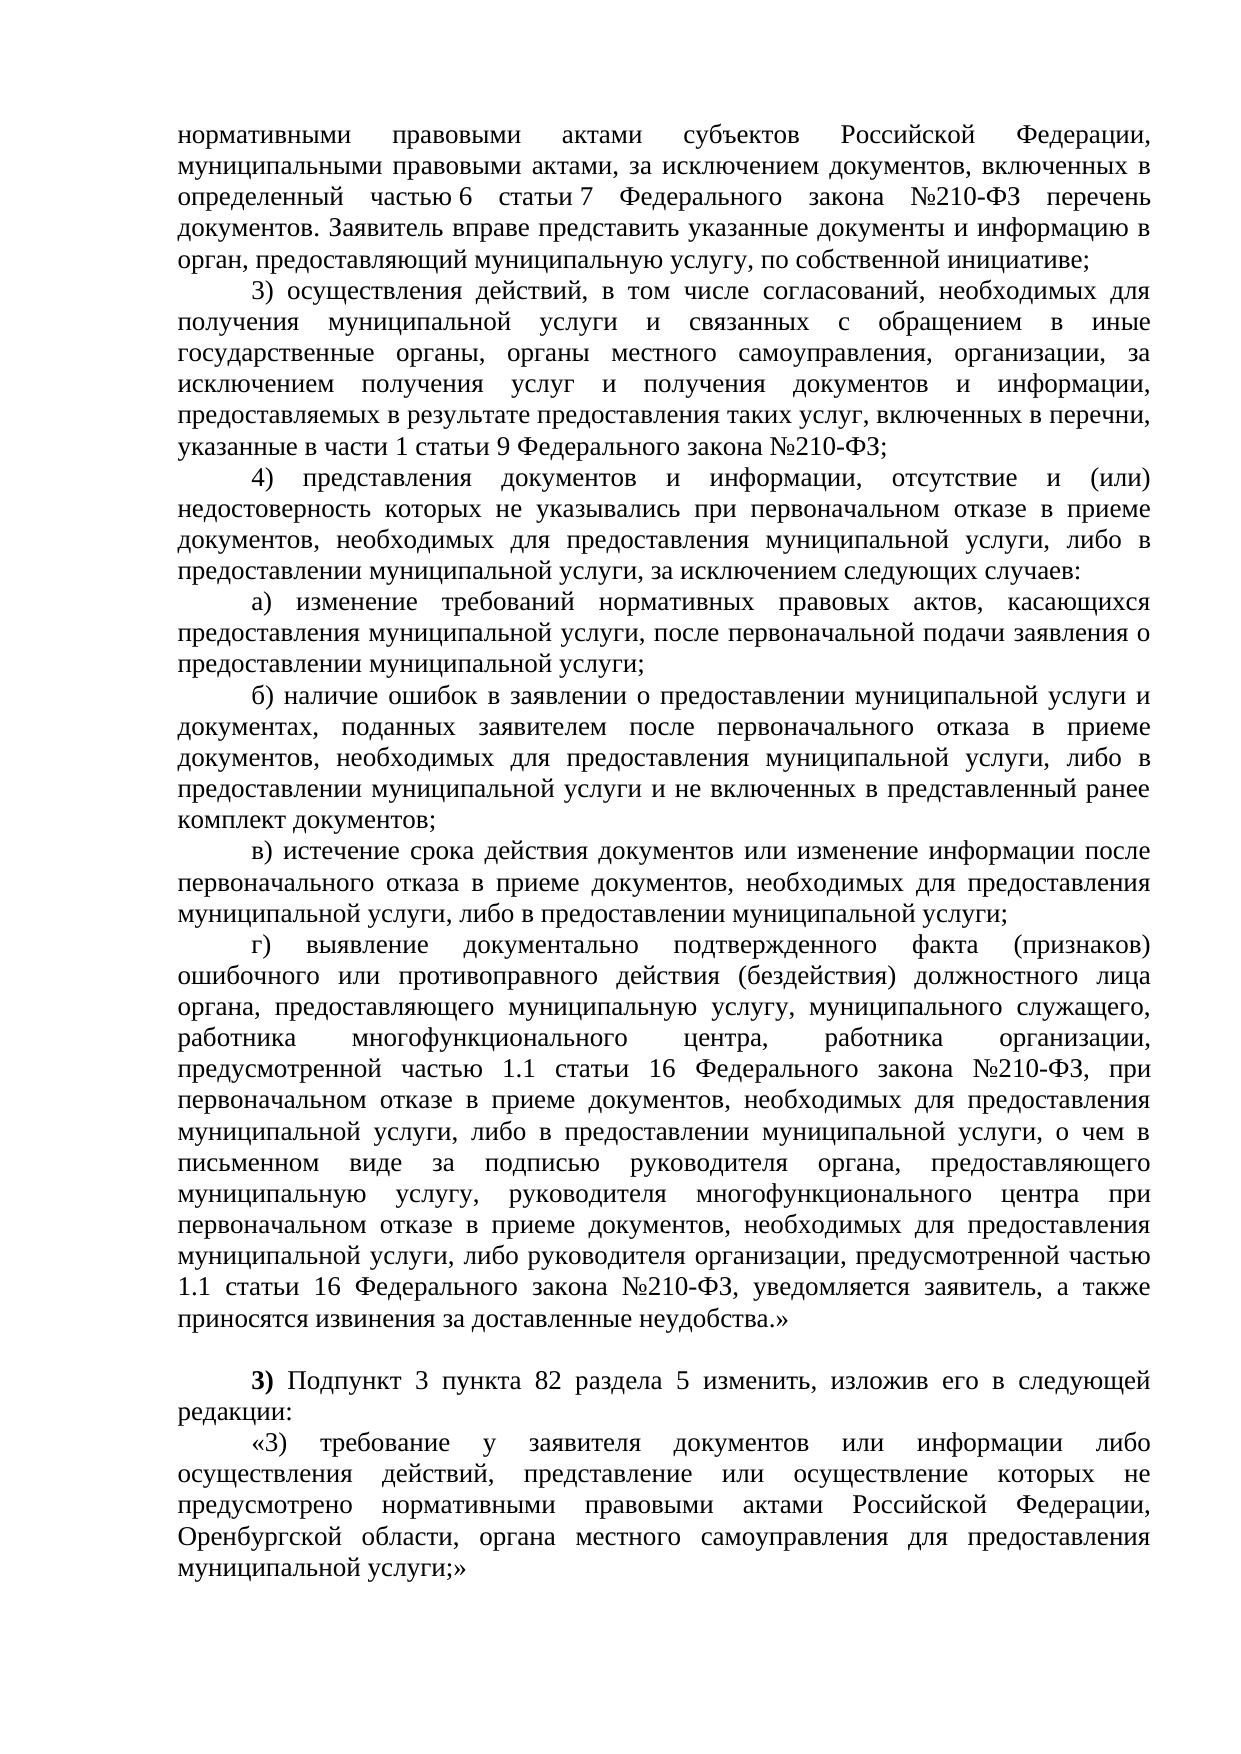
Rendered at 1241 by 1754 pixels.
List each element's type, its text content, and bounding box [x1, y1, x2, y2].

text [177, 118, 1152, 274]
text б) наличие ошибок в заявлении о предоставлении муниципальной услуги и документах, поданных заявителем после первоначального отказа в приеме документов, необходимых для предоставления муниципальной услуги, либо в предоставлении муниципальной услуги и не включенных в представленный ранее комплект документов; [177, 679, 1152, 834]
text 4) представления документов и информации, отсутствие и (или) недостоверность которых не указывались при первоначальном отказе в приеме документов, необходимых для предоставления муниципальной услуги, либо в предоставлении муниципальной услуги, за исключением следующих случаев: [177, 461, 1152, 585]
text в) истечение срока действия документов или изменение информации после первоначального отказа в приеме документов, необходимых для предоставления муниципальной услуги, либо в предоставлении муниципальной услуги; [177, 834, 1152, 928]
text а) изменение требований нормативных правовых актов, касающихся предоставления муниципальной услуги, после первоначальной подачи заявления о предоставлении муниципальной услуги; [177, 585, 1152, 679]
text г) выявление документально подтвержденного факта (признаков) ошибочного или противоправного действия (бездействия) должностного лица органа, предоставляющего муниципальную услугу, муниципального служащего, работника многофункционального центра, работника организации, предусмотренной частью 1.1 статьи 16 Федерального закона №210-ФЗ, при первоначальном отказе в приеме документов, необходимых для предоставления муниципальной услуги, либо в предоставлении муниципальной услуги, о чем в письменном виде за подписью руководителя органа, предоставляющего муниципальную услугу, руководителя многофункционального центра при первоначальном отказе в приеме документов, необходимых для предоставления муниципальной услуги, либо руководителя организации, предусмотренной частью 1.1 статьи 16 Федерального закона №210-ФЗ, уведомляется заявитель, а также приносятся извинения за доставленные неудобства.» [177, 928, 1152, 1333]
text 3) осуществления действий, в том числе согласований, необходимых для получения муниципальной услуги и связанных с обращением в иные государственные органы, органы местного самоуправления, организации, за исключением получения услуг и получения документов и информации, предоставляемых в результате предоставления таких услуг, включенных в перечни, указанные в части 1 статьи 9 Федерального закона №210-ФЗ; [177, 274, 1152, 461]
text «3) требование у заявителя документов или информации либо осуществления действий, представление или осуществление которых не предусмотрено нормативными правовыми актами Российской Федерации, Оренбургской области, органа местного самоуправления для предоставления муниципальной услуги;» [177, 1426, 1152, 1582]
list 3) Подпункт 3 пункта 82 раздела 5 изменить, изложив его в следующей редакции: [177, 1364, 1152, 1426]
